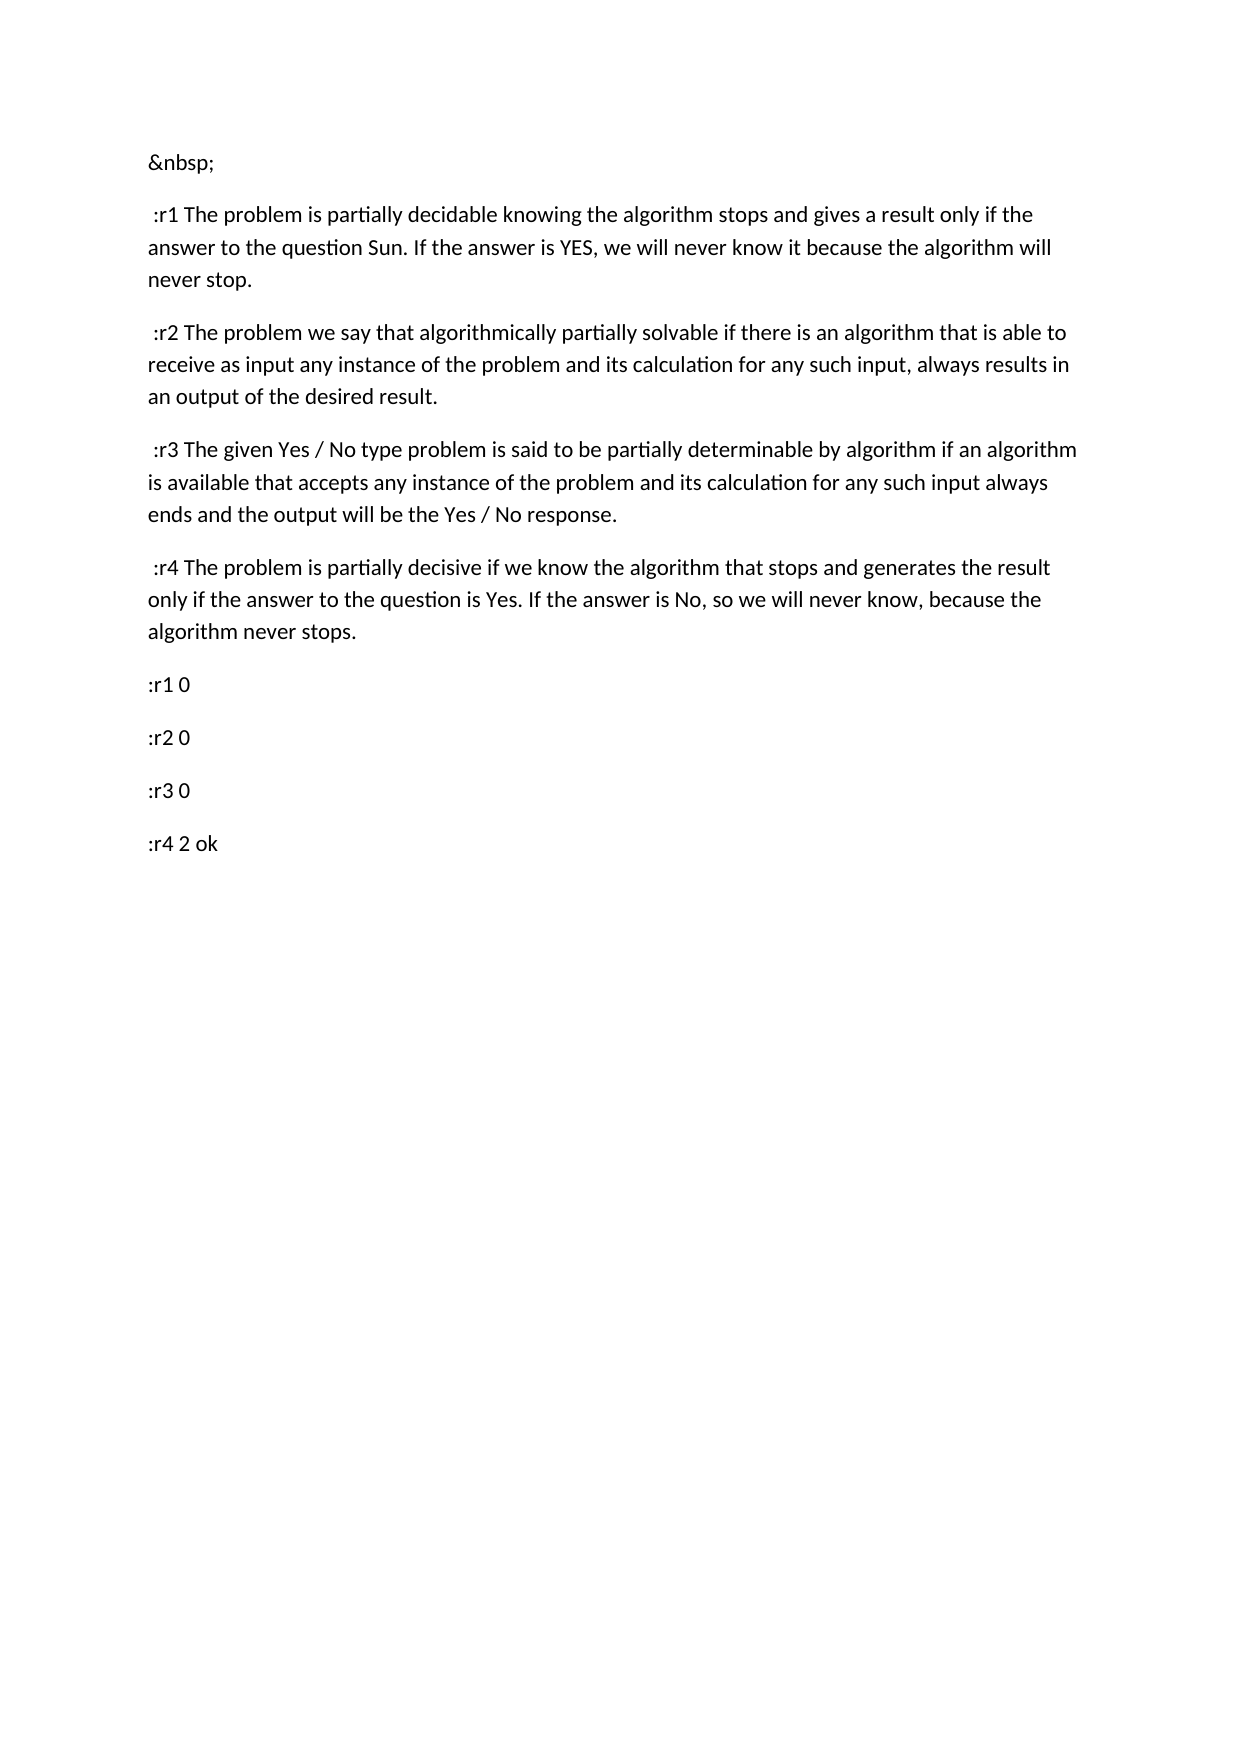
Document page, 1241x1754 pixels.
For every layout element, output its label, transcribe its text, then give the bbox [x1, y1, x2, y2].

text :r3 0 [148, 776, 1093, 804]
text :r2 0 [148, 723, 1093, 751]
text :r4 2 ok [148, 829, 1093, 857]
text :r2 The problem we say that algorithmically partially solvable if there is an algorithm that is able to receive as input any instance of the problem and its calculation for any such input, always results in an output of the desired result. [148, 318, 1093, 410]
text &nbsp; [148, 148, 1093, 176]
text :r4 The problem is partially decisive if we know the algorithm that stops and generates the result only if the answer to the question is Yes. If the answer is No, so we will never know, because the algorithm never stops. [148, 553, 1093, 645]
text :r1 The problem is partially decidable knowing the algorithm stops and gives a result only if the answer to the question Sun. If the answer is YES, we will never know it because the algorithm will never stop. [148, 201, 1093, 293]
text :r3 The given Yes / No type problem is said to be partially determinable by algorithm if an algorithm is available that accepts any instance of the problem and its calculation for any such input always ends and the output will be the Yes / No response. [148, 435, 1093, 528]
text :r1 0 [148, 670, 1093, 698]
